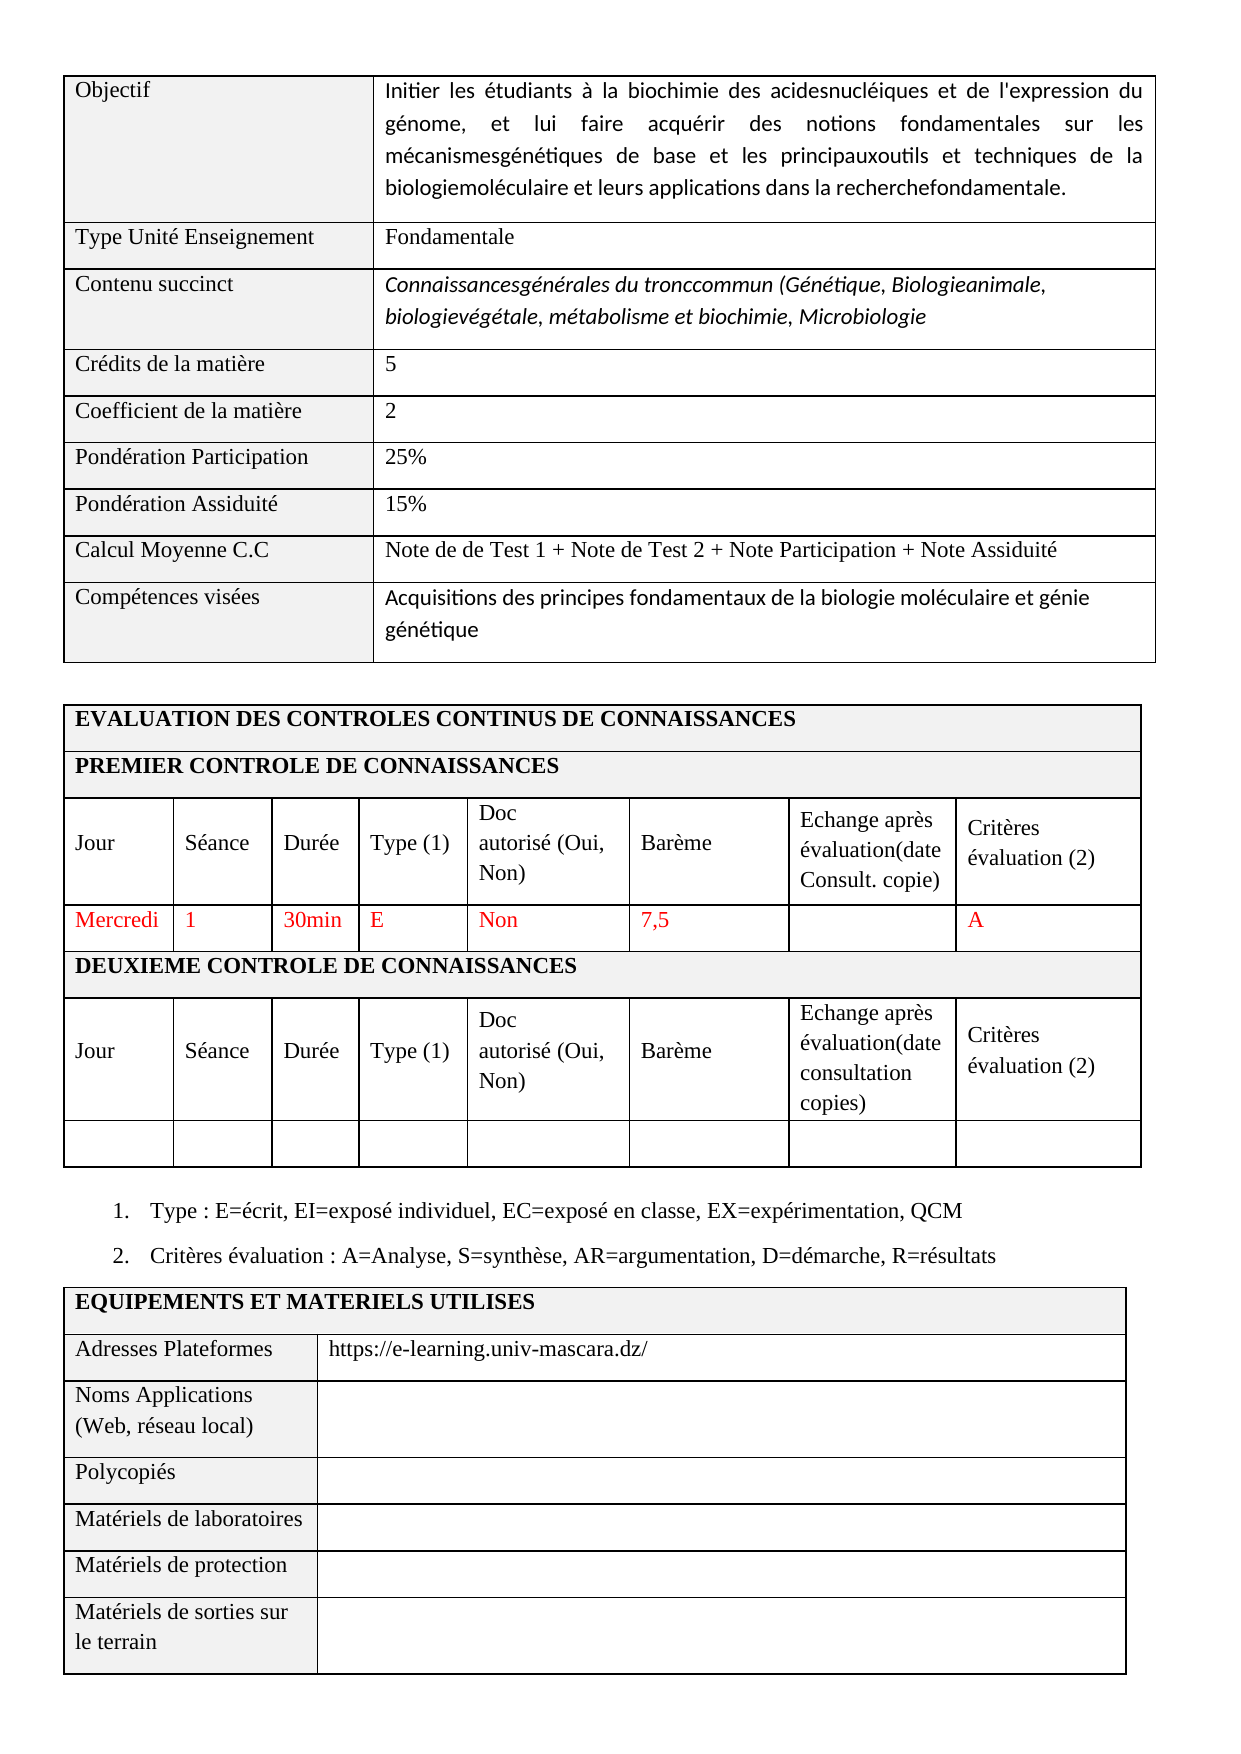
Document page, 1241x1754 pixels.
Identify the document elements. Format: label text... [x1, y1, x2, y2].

table_cell Jour [65, 799, 173, 904]
table_cell Barème [630, 799, 788, 904]
table_cell Type Unité Enseignement [65, 223, 373, 268]
table_cell [318, 1598, 1125, 1673]
table_cell https://e-learning.univ-mascara.dz/ [318, 1335, 1125, 1380]
table_cell Echange après évaluation(date Consult. copie) [790, 799, 955, 904]
table_cell Barème [630, 999, 788, 1119]
table_cell A [957, 906, 1140, 951]
table_cell Matériels de protection [65, 1552, 317, 1596]
table_cell Type (1) [360, 999, 467, 1119]
table_cell PREMIER CONTROLE DE CONNAISSANCES [65, 752, 1140, 797]
table_cell 15% [374, 490, 1155, 535]
table_cell Matériels de sorties sur le terrain [65, 1598, 317, 1673]
table_cell [468, 1121, 629, 1166]
table_cell Type (1) [360, 799, 467, 904]
table_cell [318, 1458, 1125, 1503]
table_cell [174, 1121, 271, 1166]
table_cell Crédits de la matière [65, 350, 373, 395]
table_cell Doc autorisé (Oui, Non) [468, 999, 629, 1119]
table_cell Compétences visées [65, 583, 373, 662]
table_cell Critères évaluation (2) [957, 999, 1140, 1119]
table_cell Fondamentale [374, 223, 1155, 268]
table_cell Connaissancesgénérales du tronccommun (Génétique, Biologieanimale, biologievégétale, métabolisme et biochimie, Microbiologie [374, 270, 1155, 349]
table_cell Critères évaluation (2) [957, 799, 1140, 904]
table_cell Note de de Test 1 + Note de Test 2 + Note Participation + Note Assiduité [374, 537, 1155, 581]
table_cell [318, 1382, 1125, 1457]
table_cell Coefficient de la matière [65, 397, 373, 442]
table_cell Jour [65, 999, 173, 1119]
table_header EVALUATION DES CONTROLES CONTINUS DE CONNAISSANCES [65, 706, 1140, 751]
table_cell Noms Applications (Web, réseau local) [65, 1382, 317, 1457]
table_cell [630, 1121, 788, 1166]
table_cell Durée [273, 999, 358, 1119]
table_header EQUIPEMENTS ET MATERIELS UTILISES [65, 1288, 1125, 1333]
table_cell 5 [374, 350, 1155, 395]
table_cell Calcul Moyenne C.C [65, 537, 373, 581]
list Critères évaluation : A=Analyse, S=synthèse, AR=argumentation, D=démarche, R=résultats [112, 1242, 1165, 1268]
table_cell Echange après évaluation(date consultation copies) [790, 999, 955, 1119]
table_cell 2 [374, 397, 1155, 442]
table_cell 30min [273, 906, 358, 951]
table_cell Mercredi [65, 906, 173, 951]
table_cell Pondération Participation [65, 443, 373, 488]
list Type : E=écrit, EI=exposé individuel, EC=exposé en classe, EX=expérimentation, QCM [112, 1197, 1165, 1223]
table_cell [318, 1505, 1125, 1550]
table_cell [790, 906, 955, 951]
table_cell [360, 1121, 467, 1166]
table_cell Adresses Plateformes [65, 1335, 317, 1380]
table_cell E [360, 906, 467, 951]
table_cell Matériels de laboratoires [65, 1505, 317, 1550]
table_cell [957, 1121, 1140, 1166]
table_cell 1 [174, 906, 271, 951]
table_cell Pondération Assiduité [65, 490, 373, 535]
table_cell [790, 1121, 955, 1166]
table_cell Objectif [65, 77, 373, 222]
table_cell Non [468, 906, 629, 951]
table_cell Acquisitions des principes fondamentaux de la biologie moléculaire et génie génétique [374, 583, 1155, 662]
table_cell Polycopiés [65, 1458, 317, 1503]
table_cell Initier les étudiants à la biochimie des acidesnucléiques et de l'expression du génome, et lui faire acquérir des notions fondamentales sur les mécanismesgénétiques de base et les principauxoutils et techniques de la biologiemoléculaire et leurs applications dans la recherchefondamentale. [374, 77, 1155, 222]
table_cell DEUXIEME CONTROLE DE CONNAISSANCES [65, 952, 1140, 997]
table_cell 25% [374, 443, 1155, 488]
table_cell Contenu succinct [65, 270, 373, 349]
table_cell [273, 1121, 358, 1166]
table_cell [318, 1552, 1125, 1596]
table_cell Doc autorisé (Oui, Non) [468, 799, 629, 904]
table_cell [65, 1121, 173, 1166]
table_cell Séance [174, 799, 271, 904]
table_cell Durée [273, 799, 358, 904]
table_cell 7,5 [630, 906, 788, 951]
table_cell Séance [174, 999, 271, 1119]
